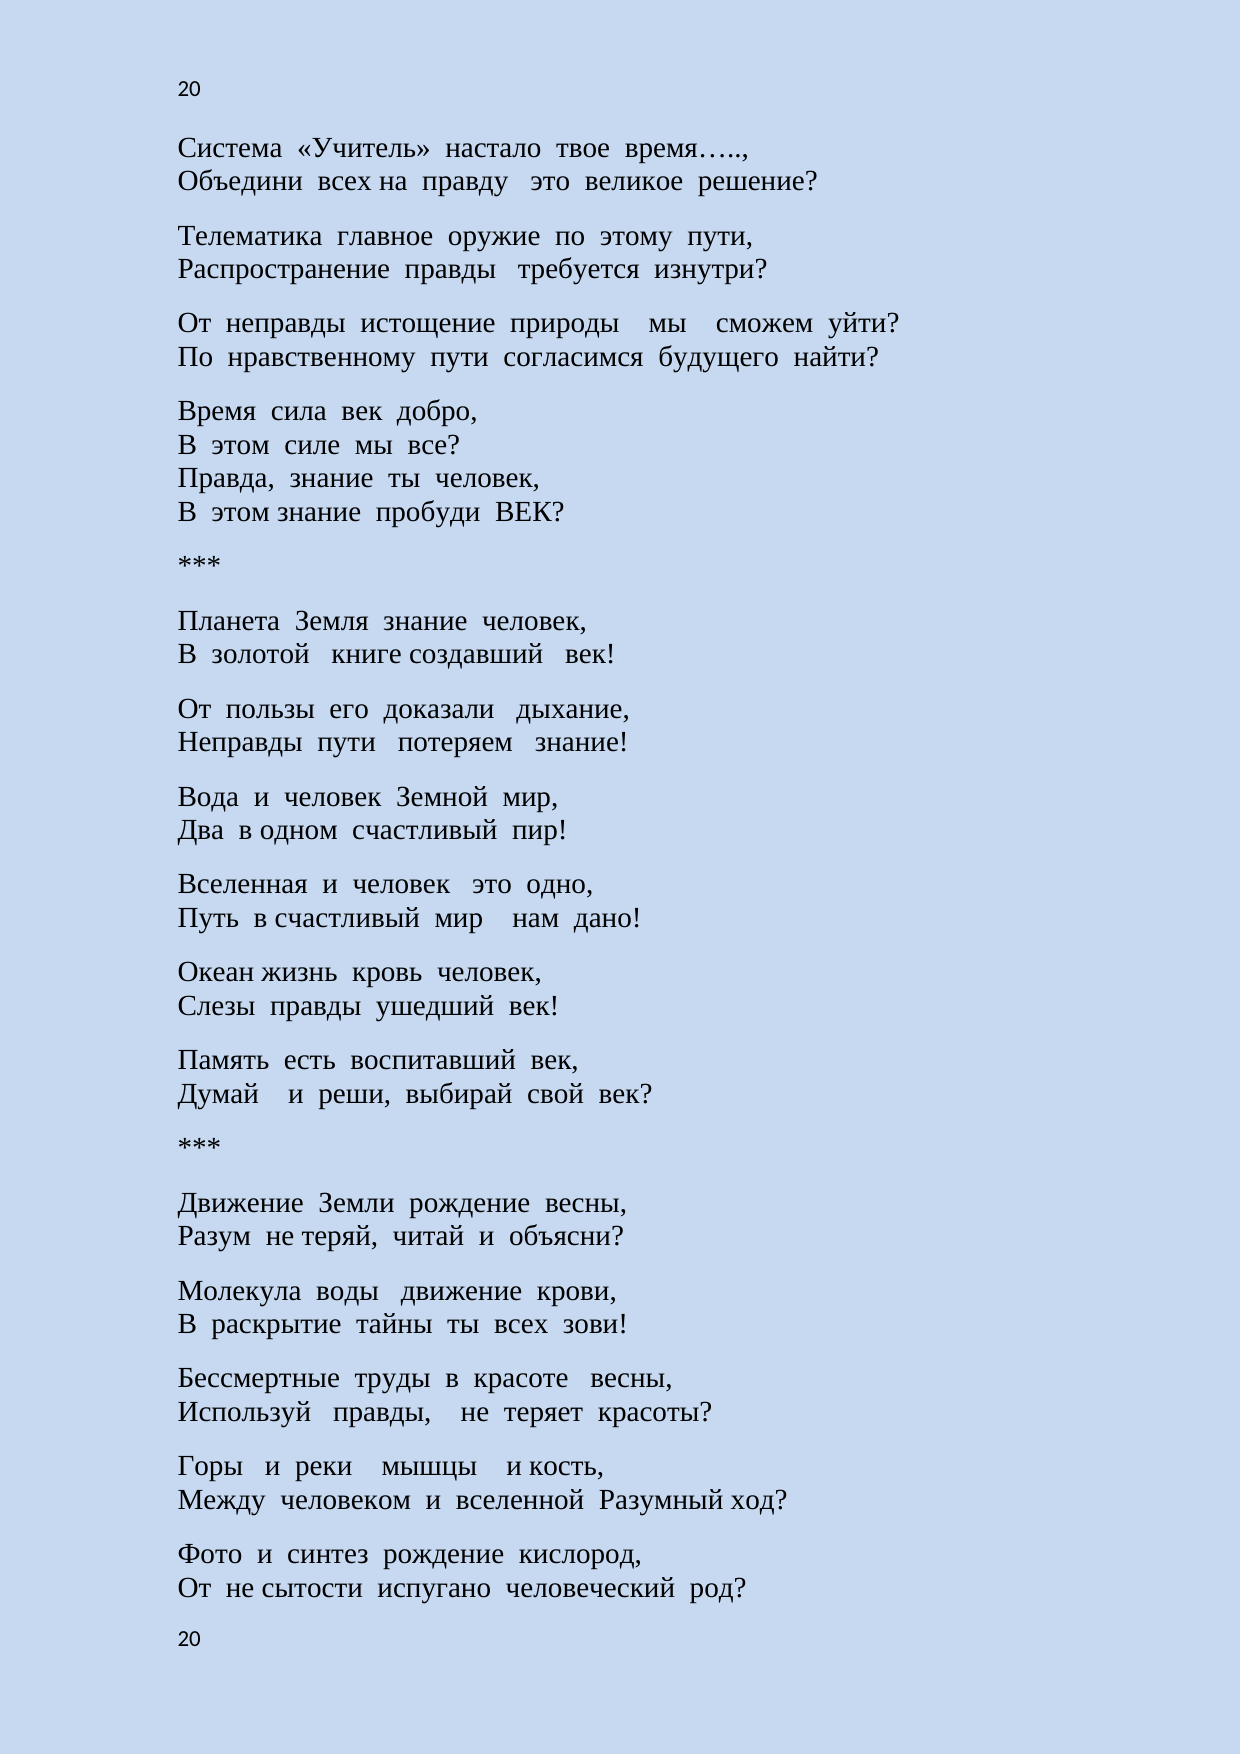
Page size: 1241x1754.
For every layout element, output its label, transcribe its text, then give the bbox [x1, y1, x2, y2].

text Время сила век добро, В этом силе мы все? Правда, знание ты человек, В этом знание пробуди ВЕК? [177, 393, 1152, 528]
text *** [177, 1130, 1152, 1164]
text От пользы его доказали дыхание, Неправды пути потеряем знание! [177, 691, 1152, 758]
text Планета Земля знание человек, В золотой книге создавший век! [177, 603, 1152, 670]
text От неправды истощение природы мы сможем уйти? По нравственному пути согласимся будущего найти? [177, 306, 1152, 373]
text Бессмертные труды в красоте весны, Используй правды, не теряет красоты? [177, 1361, 1152, 1428]
text Движение Земли рождение весны, Разум не теряй, читай и объясни? [177, 1185, 1152, 1252]
text Вода и человек Земной мир, Два в одном счастливый пир! [177, 779, 1152, 846]
text Океан жизнь кровь человек, Слезы правды ушедший век! [177, 954, 1152, 1022]
text Фото и синтез рождение кислород, От не сытости испугано человеческий род? [177, 1536, 1152, 1603]
text Память есть воспитавший век, Думай и реши, выбирай свой век? [177, 1042, 1152, 1109]
text Система «Учитель» настало твое время….., Объедини всех на правду это великое решение? [177, 130, 1152, 197]
text Вселенная и человек это одно, Путь в счастливый мир нам дано! [177, 867, 1152, 934]
text Молекула воды движение крови, В раскрытие тайны ты всех зови! [177, 1273, 1152, 1340]
text *** [177, 548, 1152, 582]
text Горы и реки мышцы и кость, Между человеком и вселенной Разумный ход? [177, 1448, 1152, 1516]
text Телематика главное оружие по этому пути, Распространение правды требуется изнутри? [177, 218, 1152, 285]
